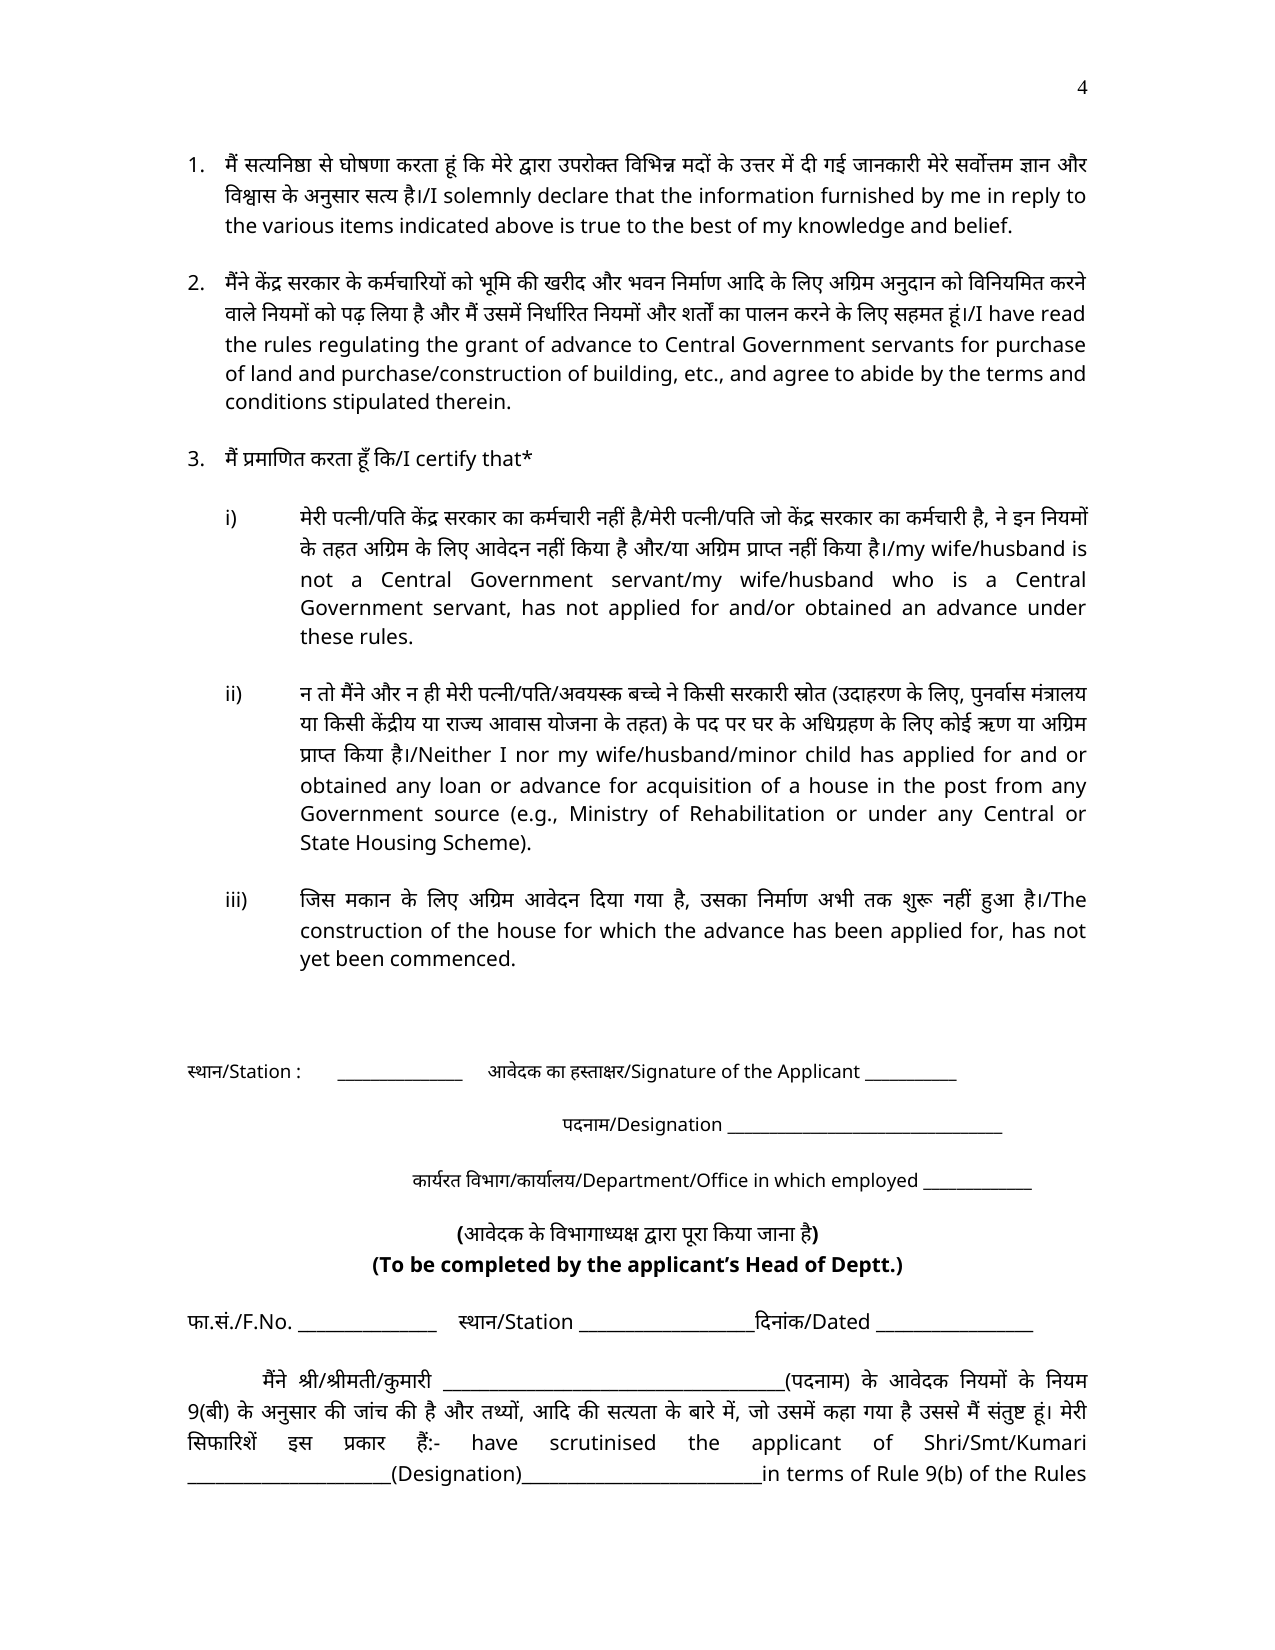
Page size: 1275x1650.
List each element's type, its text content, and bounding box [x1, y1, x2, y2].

text पदनाम/Designation _________________________________ [187, 1111, 1087, 1139]
text (आवेदक के विभागाध्यक्ष द्वारा पूरा किया जाना है) [187, 1219, 1087, 1250]
list मैं प्रमाणित करता हूँ कि/I certify that* [187, 444, 1087, 475]
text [187, 1366, 1087, 1487]
text (To be completed by the applicant’s Head of Deptt.) [187, 1250, 1087, 1279]
text फा.सं./F.No. _______________ स्‍थान/Station ___________________दिनांक/Dated _________________ [187, 1307, 1087, 1338]
list मैंने केंद्र सरकार के कर्मचारियों को भूमि की खरीद और भवन निर्माण आदि के लिए अग्रिम अनुदान को विनियमित करने वाले नियमों को पढ़ लिया है और मैं उसमें निर्धारित नियमों और शर्तों का पालन करने के लिए सहमत हूं।/I have read the rules regulating the grant of advance to Central Government servants for purchase of land and purchase/construction of building, etc., and agree to abide by the terms and conditions stipulated therein. [187, 268, 1087, 416]
list मैं सत्यनिष्ठा से घोषणा करता हूं कि मेरे द्वारा उपरोक्त विभिन्न मदों के उत्तर में दी गई जानकारी मेरे सर्वोत्तम ज्ञान और विश्वास के अनुसार सत्य है।/I solemnly declare that the information furnished by me in reply to the various items indicated above is true to the best of my knowledge and belief. [187, 150, 1087, 240]
list मेरी पत्नी/पति केंद्र सरकार का कर्मचारी नहीं है/मेरी पत्नी/पति जो केंद्र सरकार का कर्मचारी है, ने इन नियमों के तहत अग्रिम के लिए आवेदन नहीं किया है और/या अग्रिम प्राप्त नहीं किया है।/my wife/husband is not a Central Government servant/my wife/husband who is a Central Government servant, has not applied for and/or obtained an advance under these rules. [225, 503, 1087, 650]
text कार्यरत विभाग/कार्यालय/Department/Office in which employed _____________ [187, 1167, 1087, 1195]
list न तो मैंने और न ही मेरी पत्नी/पति/अवयस्क बच्चे ने किसी सरकारी स्रोत (उदाहरण के लिए, पुनर्वास मंत्रालय या किसी केंद्रीय या राज्य आवास योजना के तहत) के पद पर घर के अधिग्रहण के लिए कोई ऋण या अग्रिम प्राप्त किया है।/Neither I nor my wife/husband/minor child has applied for and or obtained any loan or advance for acquisition of a house in the post from any Government source (e.g., Ministry of Rehabilitation or under any Central or State Housing Scheme). [225, 679, 1087, 856]
list जिस मकान के लिए अग्रिम आवेदन दिया गया है, उसका निर्माण अभी तक शुरू नहीं हुआ है।/The construction of the house for which the advance has been applied for, has not yet been commenced. [225, 885, 1087, 973]
text स्‍थान/Station : _______________ आवेदक का हस्‍ताक्षर/Signature of the Applicant ___________ [187, 1058, 1087, 1086]
